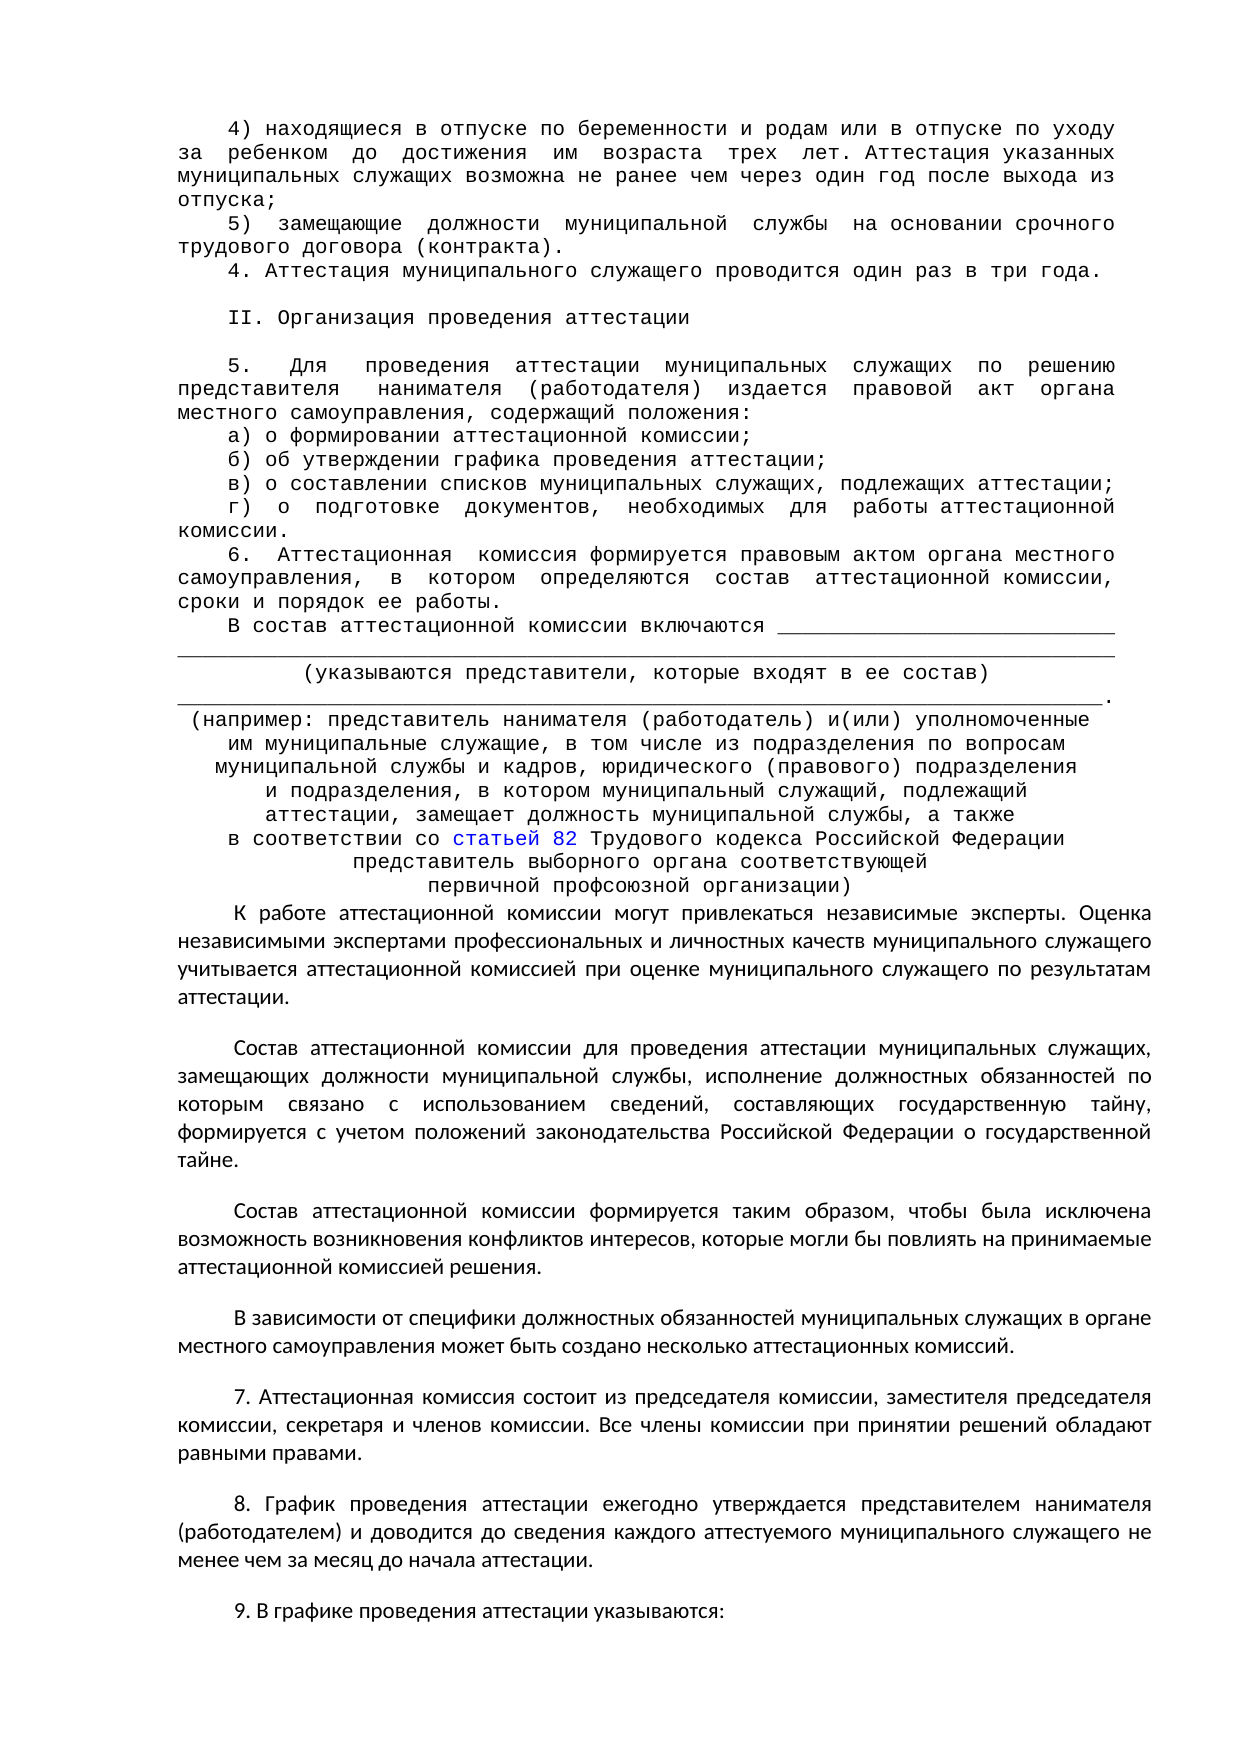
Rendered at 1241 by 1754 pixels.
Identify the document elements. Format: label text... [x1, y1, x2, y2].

text муниципальной службы и кадров, юридического (правового) подразделения [177, 757, 1152, 780]
text II. Организация проведения аттестации [177, 307, 1152, 331]
text 7. Аттестационная комиссия состоит из председателя комиссии, заместителя председателя комиссии, секретаря и членов комиссии. Все члены комиссии при принятии решений обладают равными правами. [177, 1382, 1152, 1466]
text Состав аттестационной комиссии для проведения аттестации муниципальных служащих, замещающих должности муниципальной службы, исполнение должностных обязанностей по которым связано с использованием сведений, составляющих государственную тайну, формируется с учетом положений законодательства Российской Федерации о государственной тайне. [177, 1033, 1152, 1173]
text 4. Аттестация муниципального служащего проводится один раз в три года. [177, 260, 1152, 284]
text В зависимости от специфики должностных обязанностей муниципальных служащих в органе местного самоуправления может быть создано несколько аттестационных комиссий. [177, 1303, 1152, 1359]
text сроки и порядок ее работы. [177, 591, 1152, 615]
text 8. График проведения аттестации ежегодно утверждается представителем нанимателя (работодателем) и доводится до сведения каждого аттестуемого муниципального служащего не менее чем за месяц до начала аттестации. [177, 1489, 1152, 1573]
text К работе аттестационной комиссии могут привлекаться независимые эксперты. Оценка независимыми экспертами профессиональных и личностных качеств муниципального служащего учитывается аттестационной комиссией при оценке муниципального служащего по результатам аттестации. [177, 898, 1152, 1011]
text и подразделения, в котором муниципальный служащий, подлежащий [177, 780, 1152, 804]
text представителя нанимателя (работодателя) издается правовой акт органа [177, 378, 1152, 402]
text а) о формировании аттестационной комиссии; [177, 426, 1152, 449]
text первичной профсоюзной организации) [177, 875, 1152, 898]
text трудового договора (контракта). [177, 236, 1152, 260]
text комиссии. [177, 520, 1152, 544]
text (указываются представители, которые входят в ее состав) [177, 662, 1152, 686]
text __________________________________________________________________________. [177, 686, 1152, 709]
text аттестации, замещает должность муниципальной службы, а также [177, 804, 1152, 827]
text в соответствии со статьей 82 Трудового кодекса Российской Федерации [177, 827, 1152, 851]
text 9. В графике проведения аттестации указываются: [177, 1596, 1152, 1624]
text в) о составлении списков муниципальных служащих, подлежащих аттестации; [177, 473, 1152, 496]
text б) об утверждении графика проведения аттестации; [177, 449, 1152, 473]
text 6. Аттестационная комиссия формируется правовым актом органа местного [177, 544, 1152, 567]
text 4) находящиеся в отпуске по беременности и родам или в отпуске по уходу [177, 118, 1152, 142]
text самоуправления, в котором определяются состав аттестационной комиссии, [177, 567, 1152, 591]
text Состав аттестационной комиссии формируется таким образом, чтобы была исключена возможность возникновения конфликтов интересов, которые могли бы повлиять на принимаемые аттестационной комиссией решения. [177, 1196, 1152, 1281]
text муниципальных служащих возможна не ранее чем через один год после выхода из [177, 165, 1152, 189]
text им муниципальные служащие, в том числе из подразделения по вопросам [177, 733, 1152, 757]
text г) о подготовке документов, необходимых для работы аттестационной [177, 496, 1152, 520]
text представитель выборного органа соответствующей [177, 851, 1152, 875]
text 5. Для проведения аттестации муниципальных служащих по решению [177, 354, 1152, 378]
text местного самоуправления, содержащий положения: [177, 402, 1152, 426]
text отпуска; [177, 189, 1152, 213]
text ___________________________________________________________________________ [177, 638, 1152, 662]
text 5) замещающие должности муниципальной службы на основании срочного [177, 213, 1152, 236]
text за ребенком до достижения им возраста трех лет. Аттестация указанных [177, 142, 1152, 165]
text В состав аттестационной комиссии включаются ___________________________ [177, 615, 1152, 638]
text (например: представитель нанимателя (работодатель) и(или) уполномоченные [177, 709, 1152, 733]
